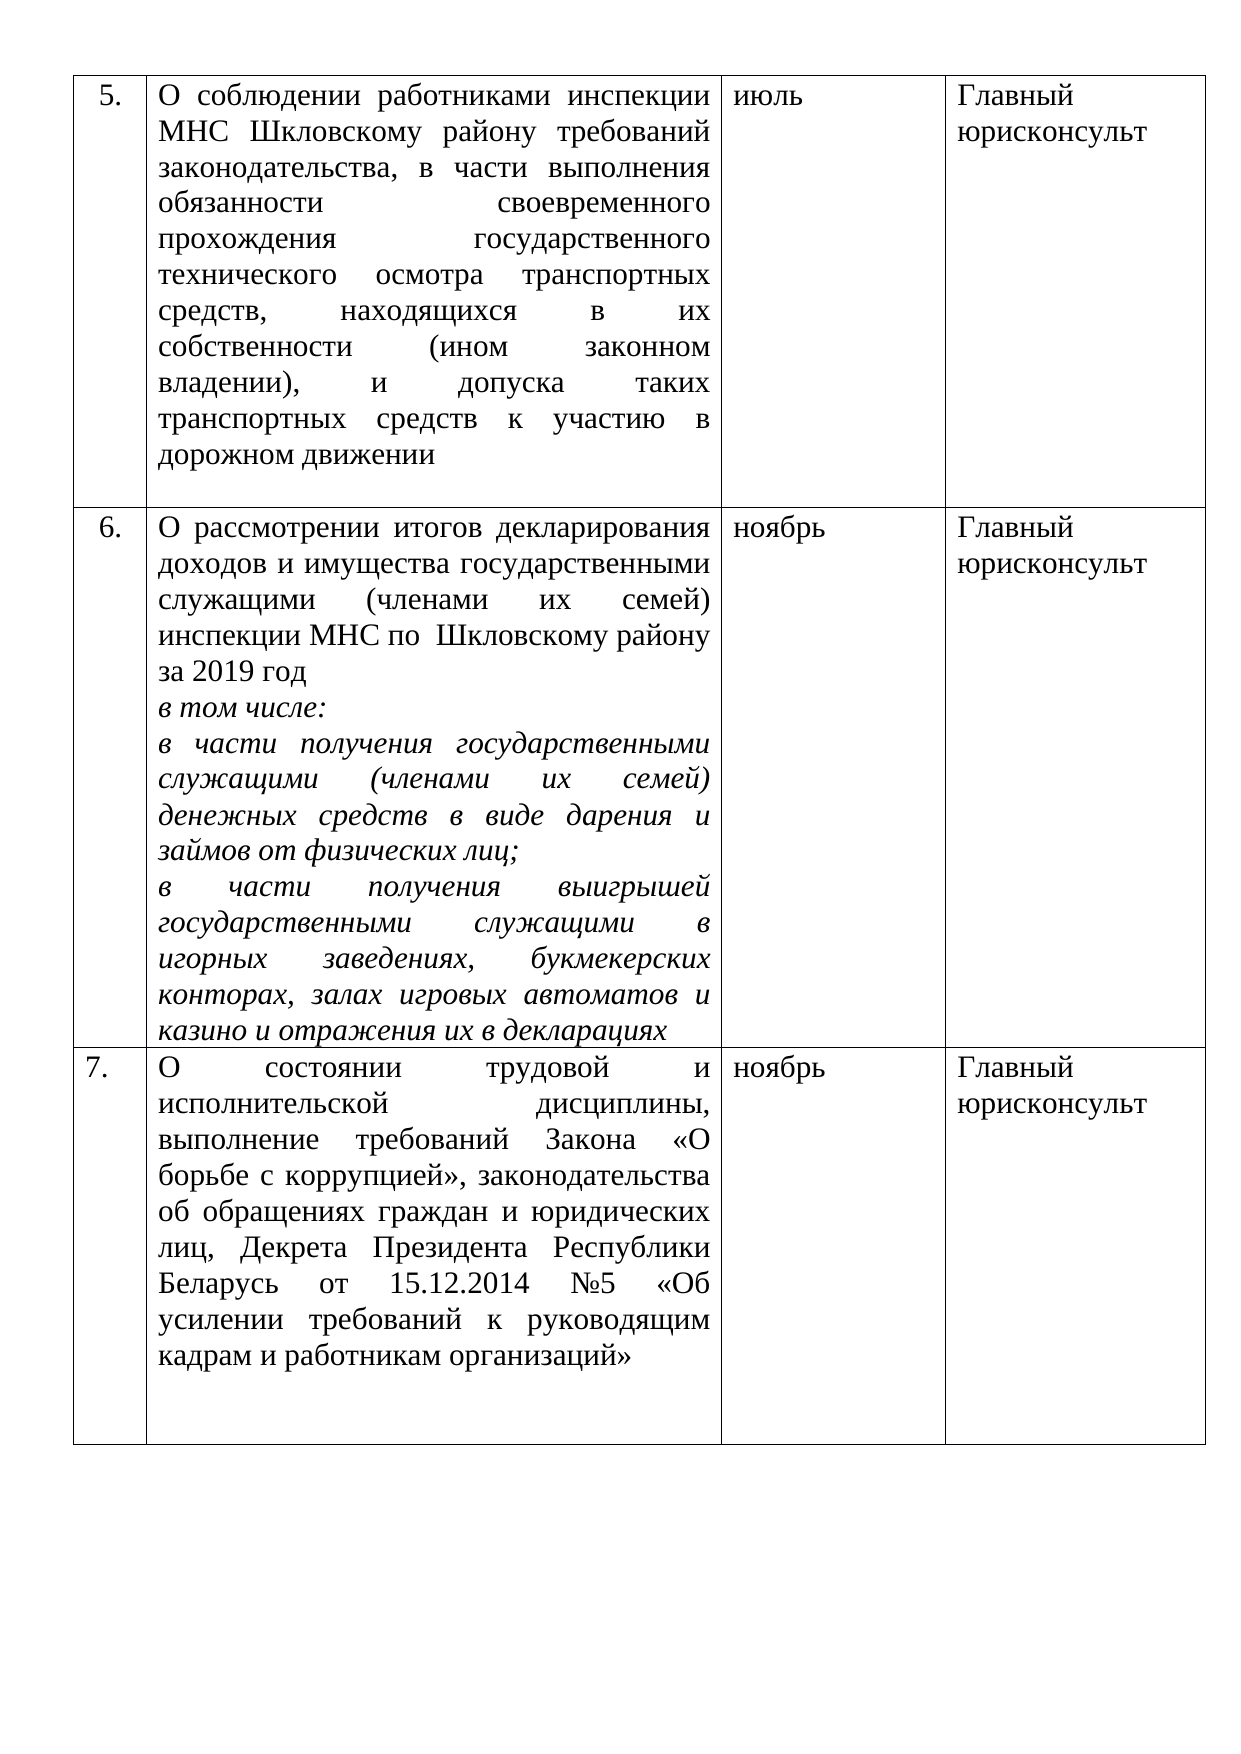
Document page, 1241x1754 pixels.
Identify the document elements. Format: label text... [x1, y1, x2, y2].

table_cell О соблюдении работниками инспекции МНС Шкловскому району требований законодательства, в части выполнения обязанности своевременного прохождения государственного технического осмотра транспортных средств, находящихся в их собственности (ином законном владении), и допуска таких транспортных средств к участию в дорожном движении [147, 76, 721, 507]
table_cell ноябрь [722, 1048, 945, 1444]
table_cell 5. [74, 76, 146, 507]
table_cell О рассмотрении итогов декларирования доходов и имущества государственными служащими (членами их семей) инспекции МНС по Шкловскому району за 2019 год в том числе: в части получения государственными служащими (членами их семей) денежных средств в виде дарения и займов от физических лиц; в части получения выигрышей государственными служащими в игорных заведениях, букмекерских конторах, залах игровых автоматов и казино и отражения их в декларациях [147, 508, 721, 1047]
table_cell 7. [74, 1048, 146, 1444]
table_cell Главный юрисконсульт [946, 1048, 1205, 1444]
table_cell 6. [74, 508, 146, 1047]
table_cell Главный юрисконсульт [946, 76, 1205, 507]
table_cell Главный юрисконсульт [946, 508, 1205, 1047]
table_cell ноябрь [722, 508, 945, 1047]
table_cell О состоянии трудовой и исполнительской дисциплины, выполнение требований Закона «О борьбе с коррупцией», законодательства об обращениях граждан и юридических лиц, Декрета Президента Республики Беларусь от 15.12.2014 №5 «Об усилении требований к руководящим кадрам и работникам организаций» [147, 1048, 721, 1444]
table_cell июль [722, 76, 945, 507]
